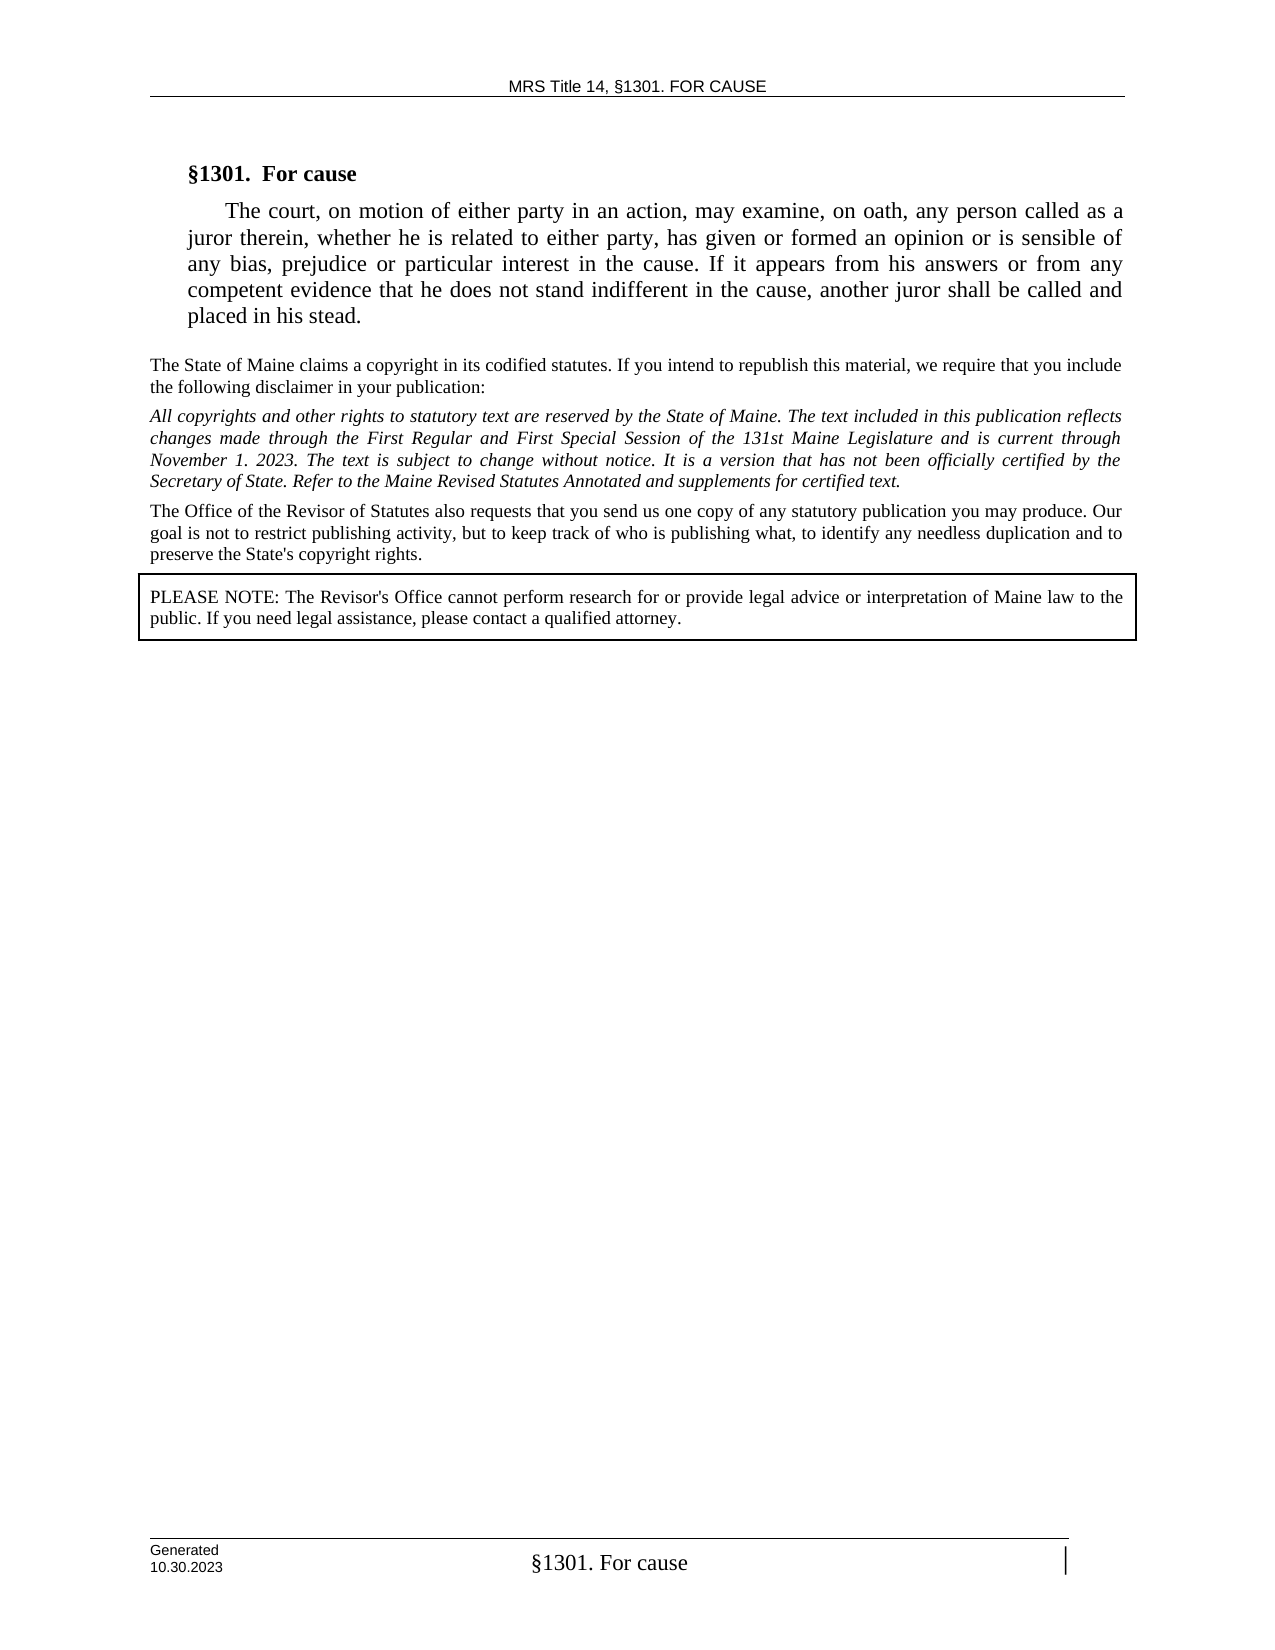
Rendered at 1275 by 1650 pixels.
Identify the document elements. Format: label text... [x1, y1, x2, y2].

text PLEASE NOTE: The Revisor's Office cannot perform research for or provide legal advice or interpretation of Maine law to the public. If you need legal assistance, please contact a qualified attorney. [140, 575, 1135, 639]
text The Office of the Revisor of Statutes also requests that you send us one copy of any statutory publication you may produce. Our goal is not to restrict publishing activity, but to keep track of who is publishing what, to identify any needless duplication and to preserve the State's copyright rights. [150, 500, 1125, 565]
text The court, on motion of either party in an action, may examine, on oath, any person called as a juror therein, whether he is related to either party, has given or formed an opinion or is sensible of any bias, prejudice or particular interest in the cause. If it appears from his answers or from any competent evidence that he does not stand indifferent in the cause, another juror shall be called and placed in his stead. [187, 197, 1125, 329]
text The State of Maine claims a copyright in its codified statutes. If you intend to republish this material, we require that you include the following disclaimer in your publication: [150, 354, 1125, 397]
text §1301. For cause [187, 160, 1125, 187]
text All copyrights and other rights to statutory text are reserved by the State of Maine. The text included in this publication reflects changes made through the First Regular and First Special Session of the 131st Maine Legislature and is current through November 1. 2023 . The text is subject to change without notice. It is a version that has not been officially certified by the Secretary of State. Refer to the Maine Revised Statutes Annotated and supplements for certified text. [150, 405, 1125, 492]
